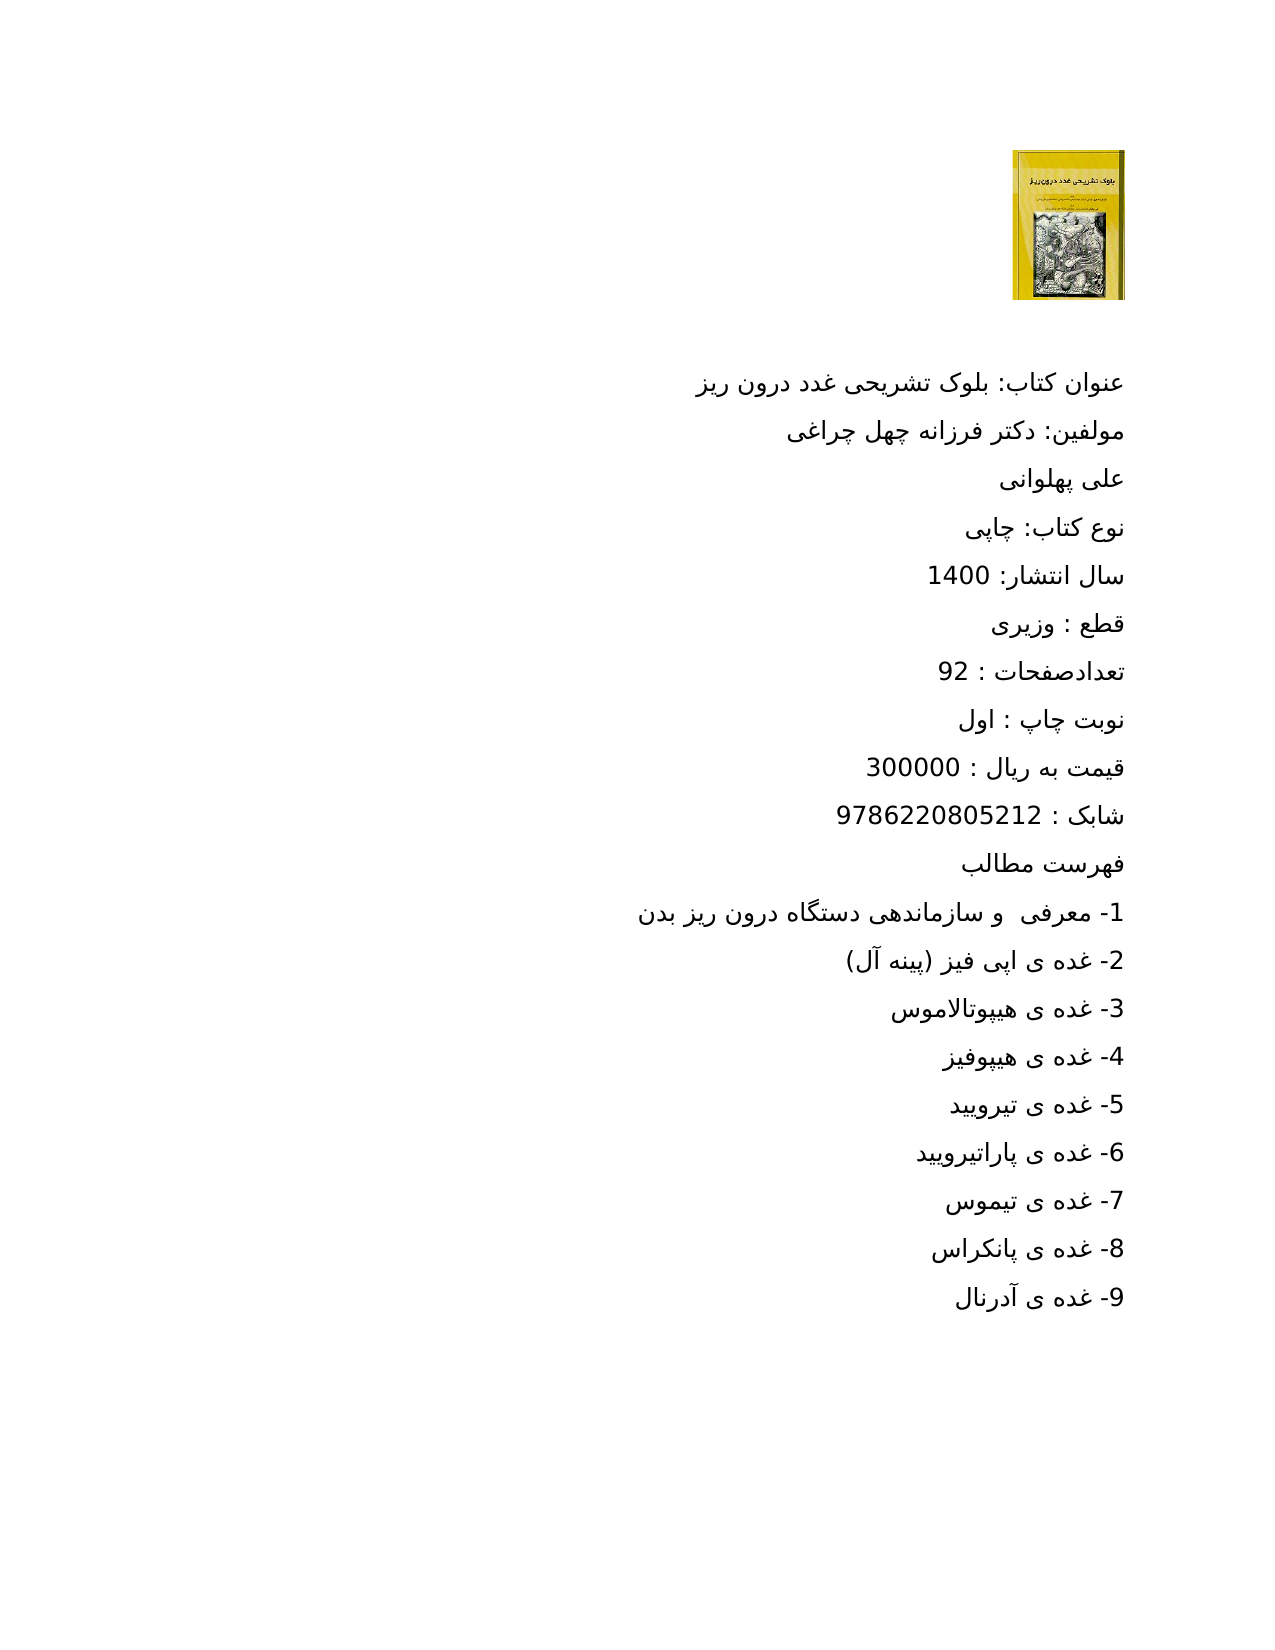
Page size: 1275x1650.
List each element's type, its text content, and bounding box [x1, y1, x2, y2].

text نوع کتاب: چاپی [150, 513, 1125, 542]
text مولفین: دکتر فرزانه چهل چراغی [150, 417, 1125, 446]
text 2- غده ی اپی فیز (پینه آل) [150, 946, 1125, 975]
text نوبت چاپ : اول [150, 705, 1125, 734]
text قطع : وزیری [150, 609, 1125, 638]
picture [1012, 150, 1125, 300]
text عنوان کتاب: بلوک تشریحی غدد درون ریز [150, 368, 1125, 398]
text شابک : 9786220805212 [150, 802, 1125, 831]
text فهرست مطالب [150, 850, 1125, 879]
text 4- غده ی هیپوفیز [150, 1042, 1125, 1071]
text 9- غده ی آدرنال [150, 1283, 1125, 1312]
text علی پهلوانی [150, 465, 1125, 494]
text تعدادصفحات : 92 [150, 657, 1125, 686]
text سال انتشار: 1400 [150, 561, 1125, 590]
text 6- غده ی پاراتیرویید [150, 1138, 1125, 1168]
text 3- غده ی هیپوتالاموس [150, 994, 1125, 1023]
text 5- غده ی تیرویید [150, 1090, 1125, 1119]
text قیمت به ریال : 300000 [150, 753, 1125, 783]
text 7- غده ی تیموس [150, 1187, 1125, 1216]
text 1- معرفی و سازماندهی دستگاه درون ریز بدن [150, 898, 1125, 927]
text 8- غده ی پانکراس [150, 1235, 1125, 1264]
